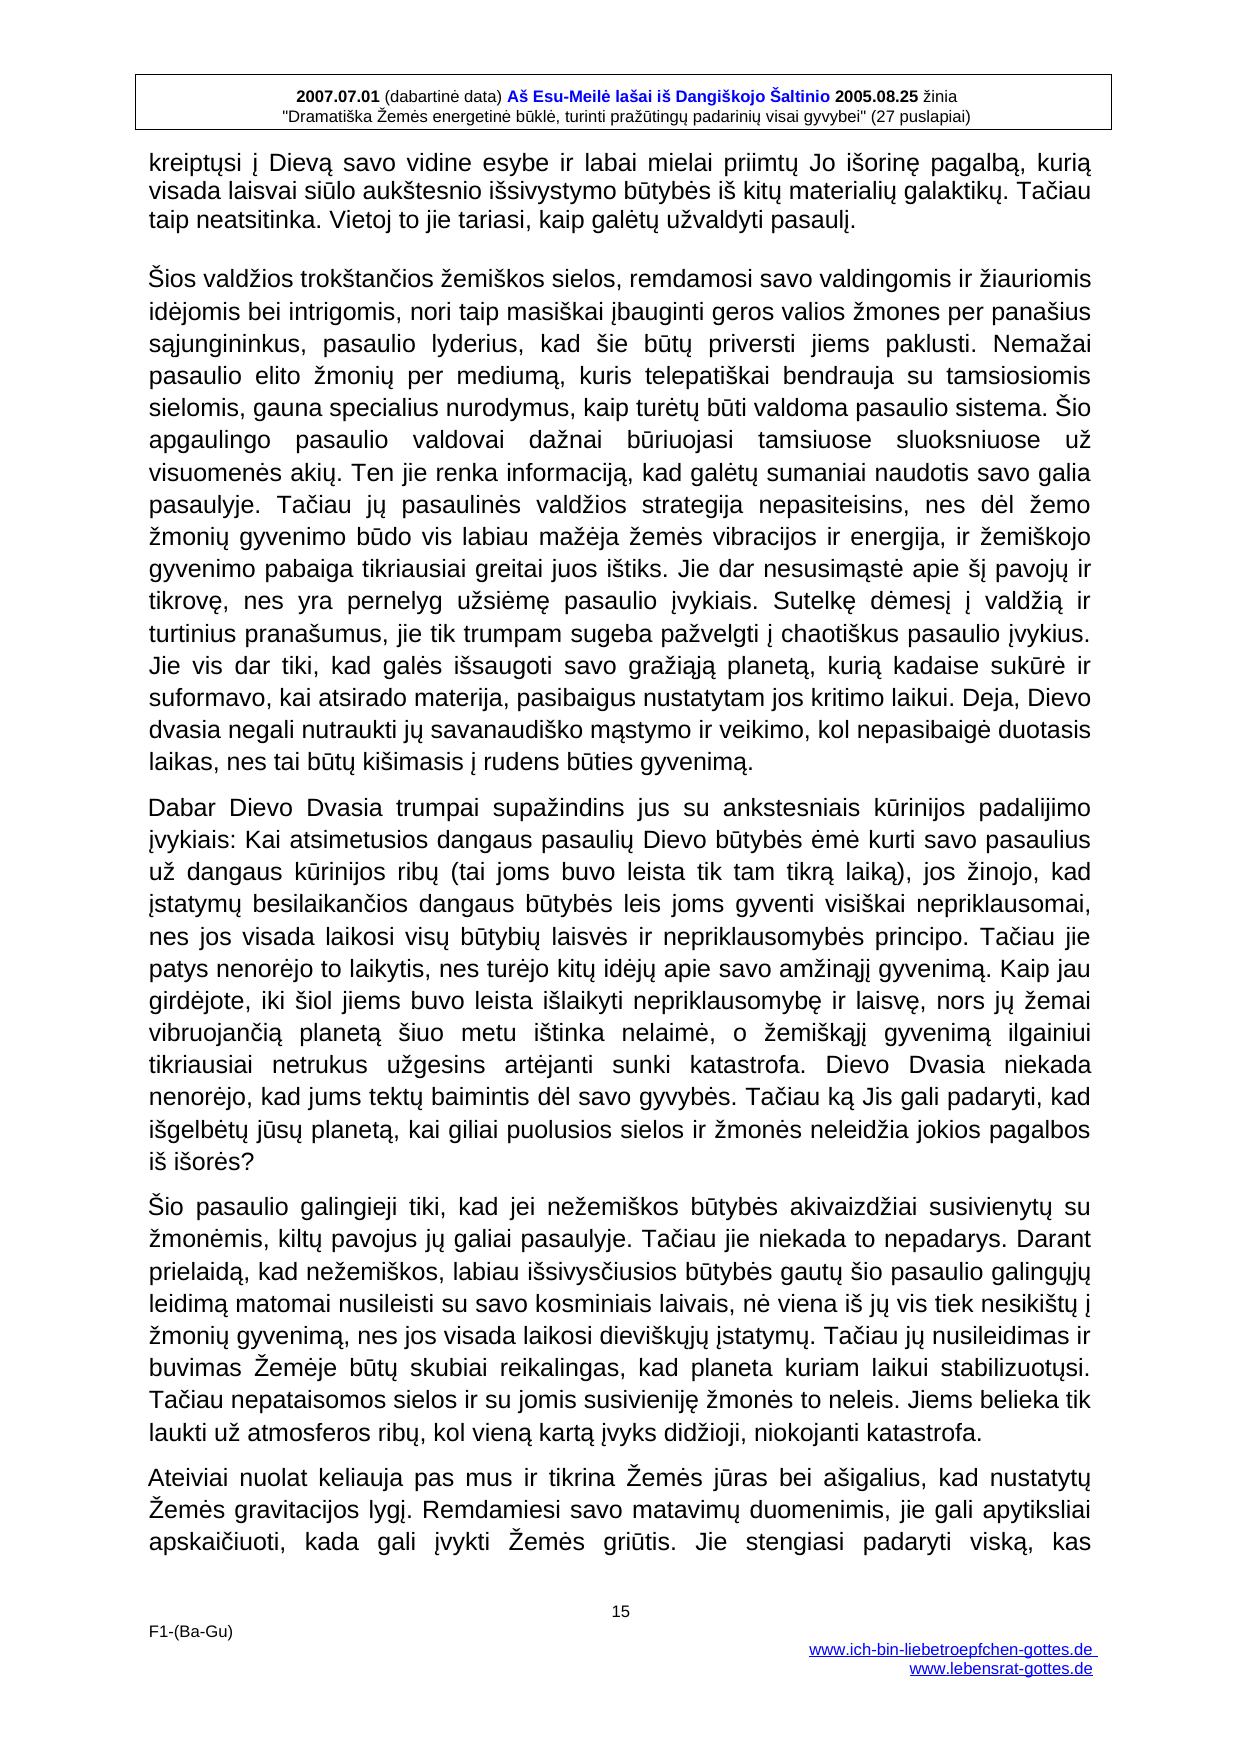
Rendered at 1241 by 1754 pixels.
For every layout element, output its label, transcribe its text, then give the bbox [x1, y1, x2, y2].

text Šio pasaulio galingieji tiki, kad jei nežemiškos būtybės akivaizdžiai susivienytų su žmonėmis, kiltų pavojus jų galiai pasaulyje. Tačiau jie niekada to nepadarys. Darant prielaidą, kad nežemiškos, labiau išsivysčiusios būtybės gautų šio pasaulio galingųjų leidimą matomai nusileisti su savo kosminiais laivais, nė viena iš jų vis tiek nesikištų į žmonių gyvenimą, nes jos visada laikosi dieviškųjų įstatymų. Tačiau jų nusileidimas ir buvimas Žemėje būtų skubiai reikalingas, kad planeta kuriam laikui stabilizuotųsi. Tačiau nepataisomos sielos ir su jomis susivieniję žmonės to neleis. Jiems belieka tik laukti už atmosferos ribų, kol vieną kartą įvyks didžioji, niokojanti katastrofa. [148, 1192, 1093, 1446]
text Šios valdžios trokštančios žemiškos sielos, remdamosi savo valdingomis ir žiauriomis idėjomis bei intrigomis, nori taip masiškai įbauginti geros valios žmones per panašius sąjungininkus, pasaulio lyderius, kad šie būtų priversti jiems paklusti. Nemažai pasaulio elito žmonių per mediumą, kuris telepatiškai bendrauja su tamsiosiomis sielomis, gauna specialius nurodymus, kaip turėtų būti valdoma pasaulio sistema. Šio apgaulingo pasaulio valdovai dažnai būriuojasi tamsiuose sluoksniuose už visuomenės akių. Ten jie renka informaciją, kad galėtų sumaniai naudotis savo galia pasaulyje. Tačiau jų pasaulinės valdžios strategija nepasiteisins, nes dėl žemo žmonių gyvenimo būdo vis labiau mažėja žemės vibracijos ir energija, ir žemiškojo gyvenimo pabaiga tikriausiai greitai juos ištiks. Jie dar nesusimąstė apie šį pavojų ir tikrovę, nes yra pernelyg užsiėmę pasaulio įvykiais. Sutelkę dėmesį į valdžią ir turtinius pranašumus, jie tik trumpam sugeba pažvelgti į chaotiškus pasaulio įvykius. Jie vis dar tiki, kad galės išsaugoti savo gražiąją planetą, kurią kadaise sukūrė ir suformavo, kai atsirado materija, pasibaigus nustatytam jos kritimo laikui. Deja, Dievo dvasia negali nutraukti jų savanaudiško mąstymo ir veikimo, kol nepasibaigė duotasis laikas, nes tai būtų kišimasis į rudens būties gyvenimą. [148, 264, 1093, 776]
text Dabar Dievo Dvasia trumpai supažindins jus su ankstesniais kūrinijos padalijimo įvykiais: Kai atsimetusios dangaus pasaulių Dievo būtybės ėmė kurti savo pasaulius už dangaus kūrinijos ribų (tai joms buvo leista tik tam tikrą laiką), jos žinojo, kad įstatymų besilaikančios dangaus būtybės leis joms gyventi visiškai nepriklausomai, nes jos visada laikosi visų būtybių laisvės ir nepriklausomybės principo. Tačiau jie patys nenorėjo to laikytis, nes turėjo kitų idėjų apie savo amžinąjį gyvenimą. Kaip jau girdėjote, iki šiol jiems buvo leista išlaikyti nepriklausomybę ir laisvę, nors jų žemai vibruojančią planetą šiuo metu ištinka nelaimė, o žemiškąjį gyvenimą ilgainiui tikriausiai netrukus užgesins artėjanti sunki katastrofa. Dievo Dvasia niekada nenorėjo, kad jums tektų baimintis dėl savo gyvybės. Tačiau ką Jis gali padaryti, kad išgelbėtų jūsų planetą, kai giliai puolusios sielos ir žmonės neleidžia jokios pagalbos iš išorės? [148, 793, 1093, 1176]
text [148, 1463, 1093, 1556]
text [148, 148, 1093, 234]
